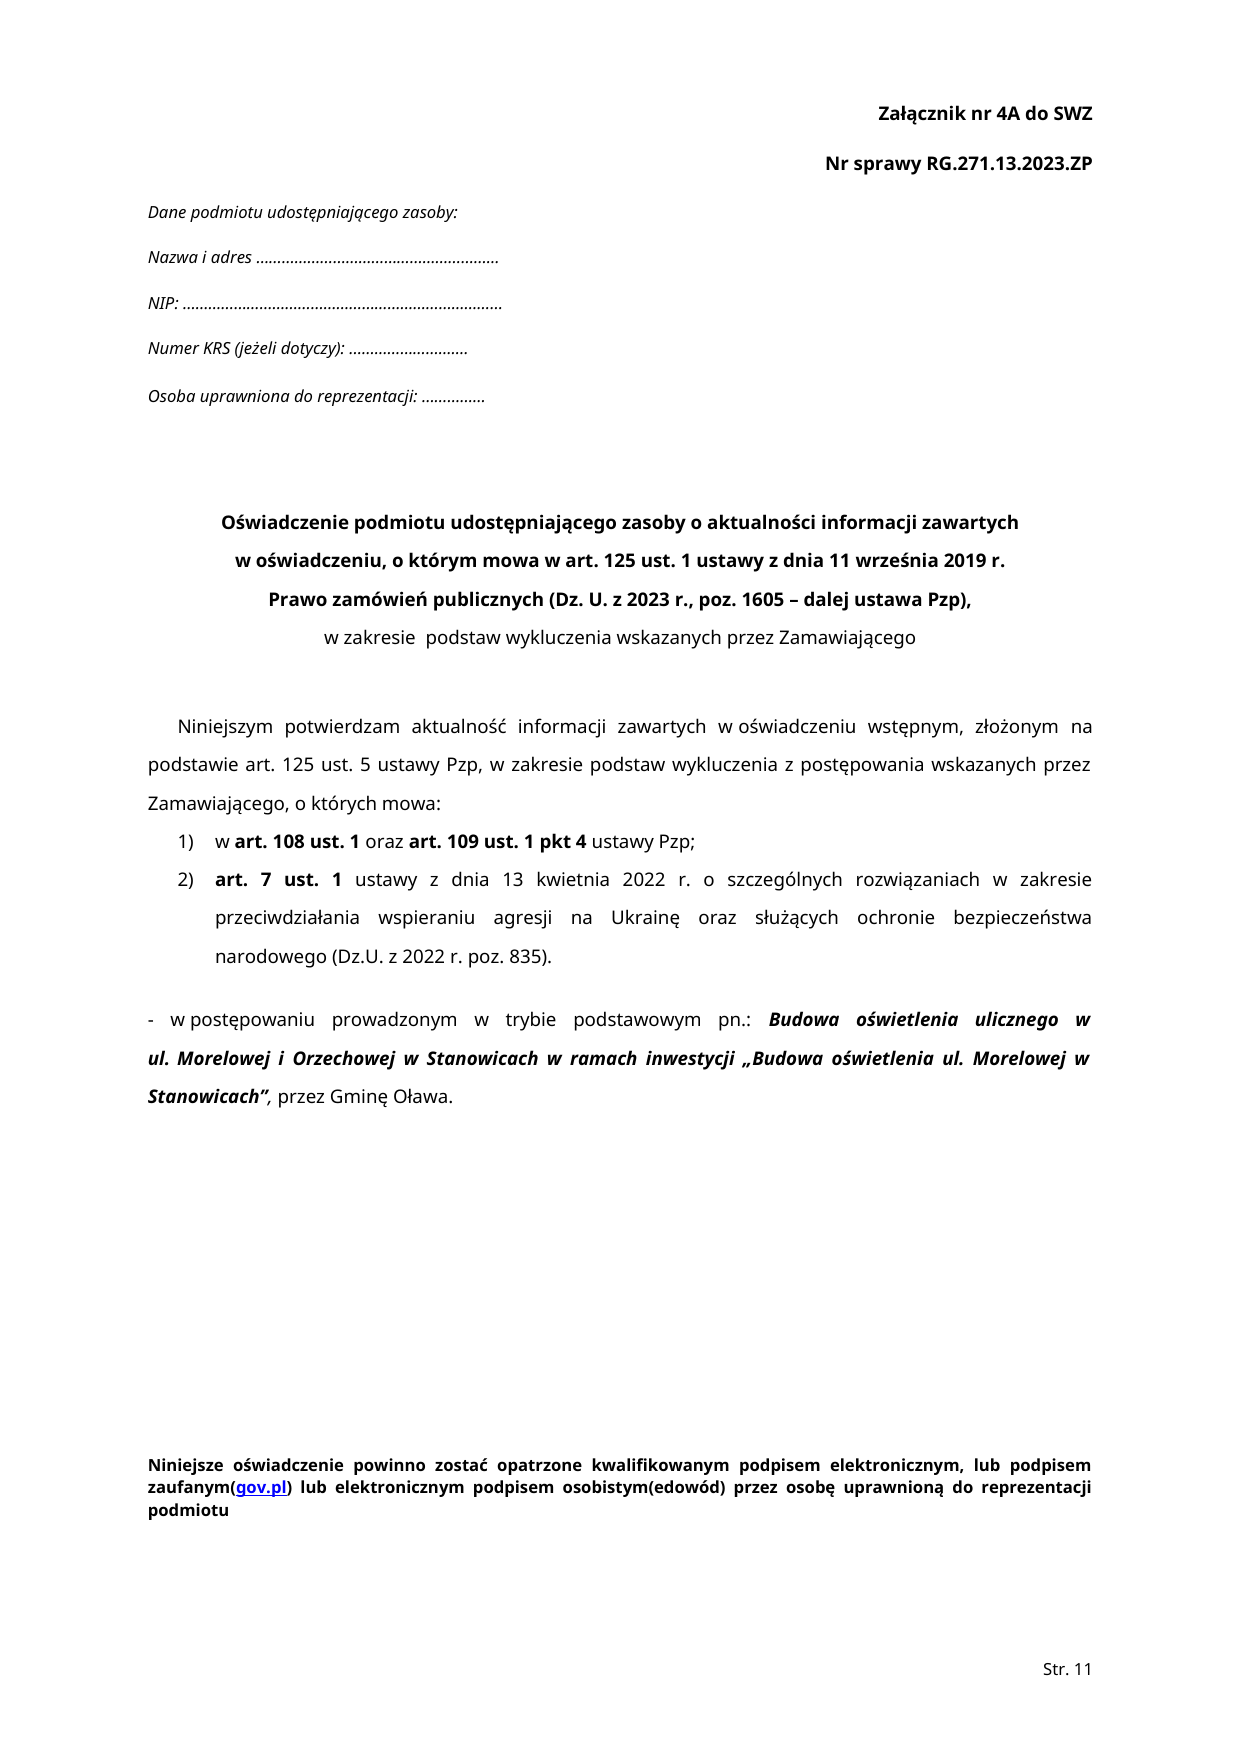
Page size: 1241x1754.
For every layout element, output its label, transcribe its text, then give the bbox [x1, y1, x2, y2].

text NIP: ………………………………………………………………… [148, 291, 1093, 314]
text Prawo zamówień publicznych (Dz. U. z 2023 r., poz. 1605 – dalej ustawa Pzp), [148, 586, 1093, 612]
list w art. 108 ust. 1 oraz art. 109 ust. 1 pkt 4 ustawy Pzp; [177, 828, 1093, 854]
text Załącznik nr 4A do SWZ [148, 100, 1093, 125]
text Niniejsze oświadczenie powinno zostać opatrzone kwalifikowanym podpisem elektronicznym, lub podpisem zaufanym(gov.pl) lub elektronicznym podpisem osobistym(edowód) przez osobę uprawnioną do reprezentacji podmiotu [148, 1453, 1093, 1521]
text Niniejszym potwierdzam aktualność informacji zawartych w oświadczeniu wstępnym, złożonym na podstawie art. 125 ust. 5 ustawy Pzp, w zakresie podstaw wykluczenia z postępowania wskazanych przez Zamawiającego, o których mowa: [148, 713, 1093, 816]
text Nr sprawy RG.271.13.2023.ZP [590, 150, 1093, 175]
text Nazwa i adres ………………………………………………… [148, 246, 1093, 269]
text Osoba uprawniona do reprezentacji: …………… [148, 385, 1093, 408]
text Numer KRS (jeżeli dotyczy): …………………….… [148, 337, 1093, 359]
text - w postępowaniu prowadzonym w trybie podstawowym pn.: Budowa oświetlenia ulicznego w ul. Morelowej i Orzechowej w Stanowicach w ramach inwestycji „Budowa oświetlenia ul. Morelowej w Stanowicach”, przez Gminę Oława. [148, 1007, 1093, 1109]
text Oświadczenie podmiotu udostępniającego zasoby o aktualności informacji zawartych w oświadczeniu, o którym mowa w art. 125 ust. 1 ustawy z dnia 11 września 2019 r. [148, 509, 1093, 573]
text w zakresie podstaw wykluczenia wskazanych przez Zamawiającego [148, 624, 1093, 650]
list art. 7 ust. 1 ustawy z dnia 13 kwietnia 2022 r. o szczególnych rozwiązaniach w zakresie przeciwdziałania wspieraniu agresji na Ukrainę oraz służących ochronie bezpieczeństwa narodowego (Dz.U. z 2022 r. poz. 835). [177, 866, 1093, 968]
text Dane podmiotu udostępniającego zasoby: [148, 201, 1093, 223]
